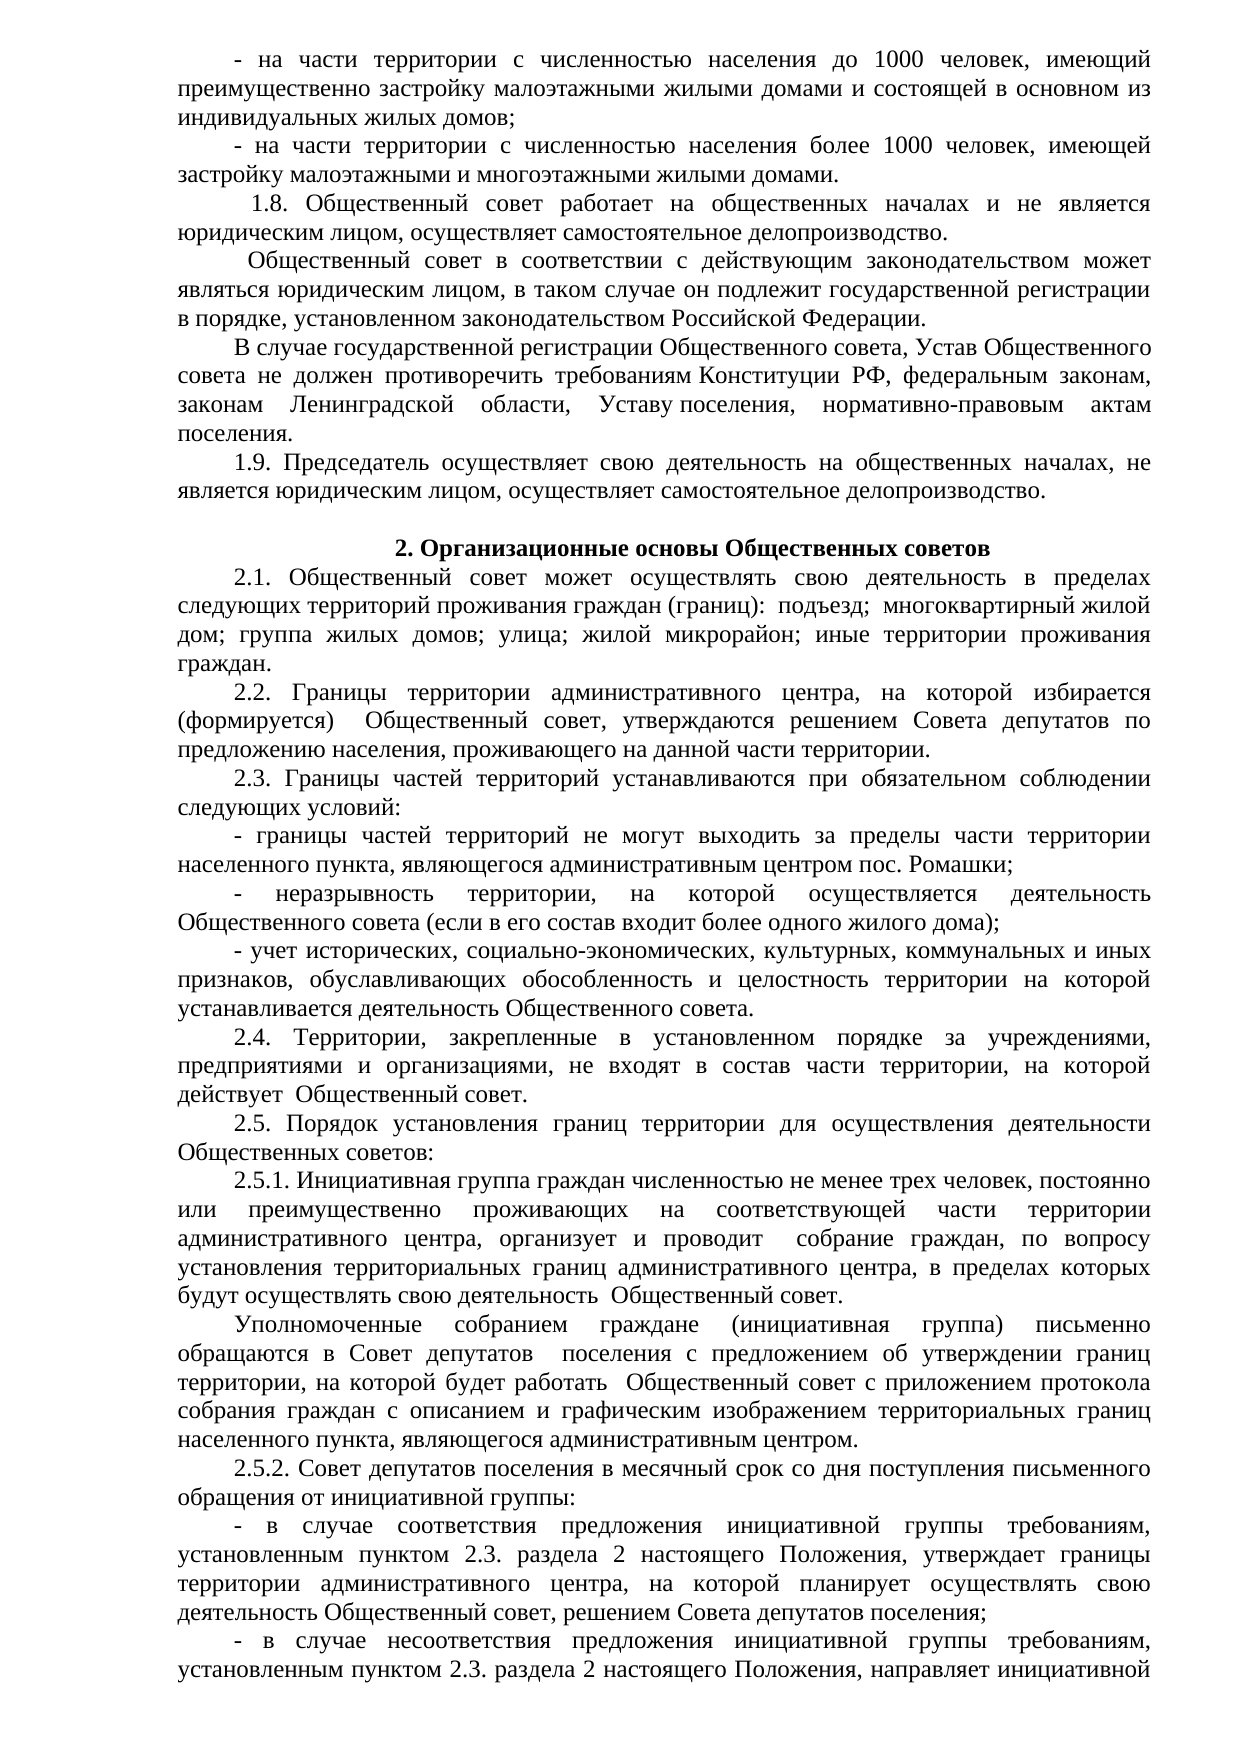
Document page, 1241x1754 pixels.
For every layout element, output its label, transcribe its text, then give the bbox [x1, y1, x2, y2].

text 2. Организационные основы Общественных советов [177, 533, 1152, 562]
text 2.4. Территории, закрепленные в установленном порядке за учреждениями, предприятиями и организациями, не входят в состав части территории, на которой действует Общественный совет. [177, 1022, 1152, 1108]
text 2.5.2. Совет депутатов поселения в месячный срок со дня поступления письменного обращения от инициативной группы: [177, 1453, 1152, 1511]
text - на части территории с численностью населения до 1000 человек, имеющий преимущественно застройку малоэтажными жилыми домами и состоящей в основном из индивидуальных жилых домов; [177, 44, 1152, 131]
text - неразрывность территории, на которой осуществляется деятельность Общественного совета (если в его состав входит более одного жилого дома); [177, 878, 1152, 936]
text 1.8. Общественный совет работает на общественных началах и не является юридическим лицом, осуществляет самостоятельное делопроизводство. [177, 188, 1152, 246]
text Уполномоченные собранием граждане (инициативная группа) письменно обращаются в Совет депутатов поселения с предложением об утверждении границ территории, на которой будет работать Общественный совет с приложением протокола собрания граждан с описанием и графическим изображением территориальных границ населенного пункта, являющегося административным центром. [177, 1309, 1152, 1453]
text 2.5. Порядок установления границ территории для осуществления деятельности Общественных советов: [177, 1108, 1152, 1166]
text - в случае соответствия предложения инициативной группы требованиям, установленным пунктом 2.3. раздела 2 настоящего Положения, утверждает границы территории административного центра, на которой планирует осуществлять свою деятельность Общественный совет, решением Совета депутатов поселения; [177, 1511, 1152, 1626]
text 2.2. Границы территории административного центра, на которой избирается (формируется) Общественный совет, утверждаются решением Совета депутатов по предложению населения, проживающего на данной части территории. [177, 677, 1152, 763]
text 1.9. Председатель осуществляет свою деятельность на общественных началах, не является юридическим лицом, осуществляет самостоятельное делопроизводство. [177, 447, 1152, 504]
text 2.1. Общественный совет может осуществлять свою деятельность в пределах следующих территорий проживания граждан (границ): подъезд; многоквартирный жилой дом; группа жилых домов; улица; жилой микрорайон; иные территории проживания граждан. [177, 562, 1152, 677]
text - на части территории с численностью населения более 1000 человек, имеющей застройку малоэтажными и многоэтажными жилыми домами. [177, 131, 1152, 188]
text 2.5.1. Инициативная группа граждан численностью не менее трех человек, постоянно или преимущественно проживающих на соответствующей части территории административного центра, организует и проводит собрание граждан, по вопросу установления территориальных границ административного центра, в пределах которых будут осуществлять свою деятельность Общественный совет. [177, 1166, 1152, 1309]
text - границы частей территорий не могут выходить за пределы части территории населенного пункта, являющегося административным центром пос. Ромашки; [177, 821, 1152, 878]
text 2.3. Границы частей территорий устанавливаются при обязательном соблюдении следующих условий: [177, 763, 1152, 821]
text Общественный совет в соответствии с действующим законодательством может являться юридическим лицом, в таком случае он подлежит государственной регистрации в порядке, установленном законодательством Российской Федерации. [177, 246, 1152, 332]
text - учет исторических, социально-экономических, культурных, коммунальных и иных признаков, обуславливающих обособленность и целостность территории на которой устанавливается деятельность Общественного совета. [177, 936, 1152, 1022]
text В случае государственной регистрации Общественного совета, Устав Общественного совета не должен противоречить требованиям Конституции РФ, федеральным законам, законам Ленинградской области, Уставу поселения, нормативно-правовым актам поселения. [177, 332, 1152, 447]
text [177, 1626, 1152, 1683]
